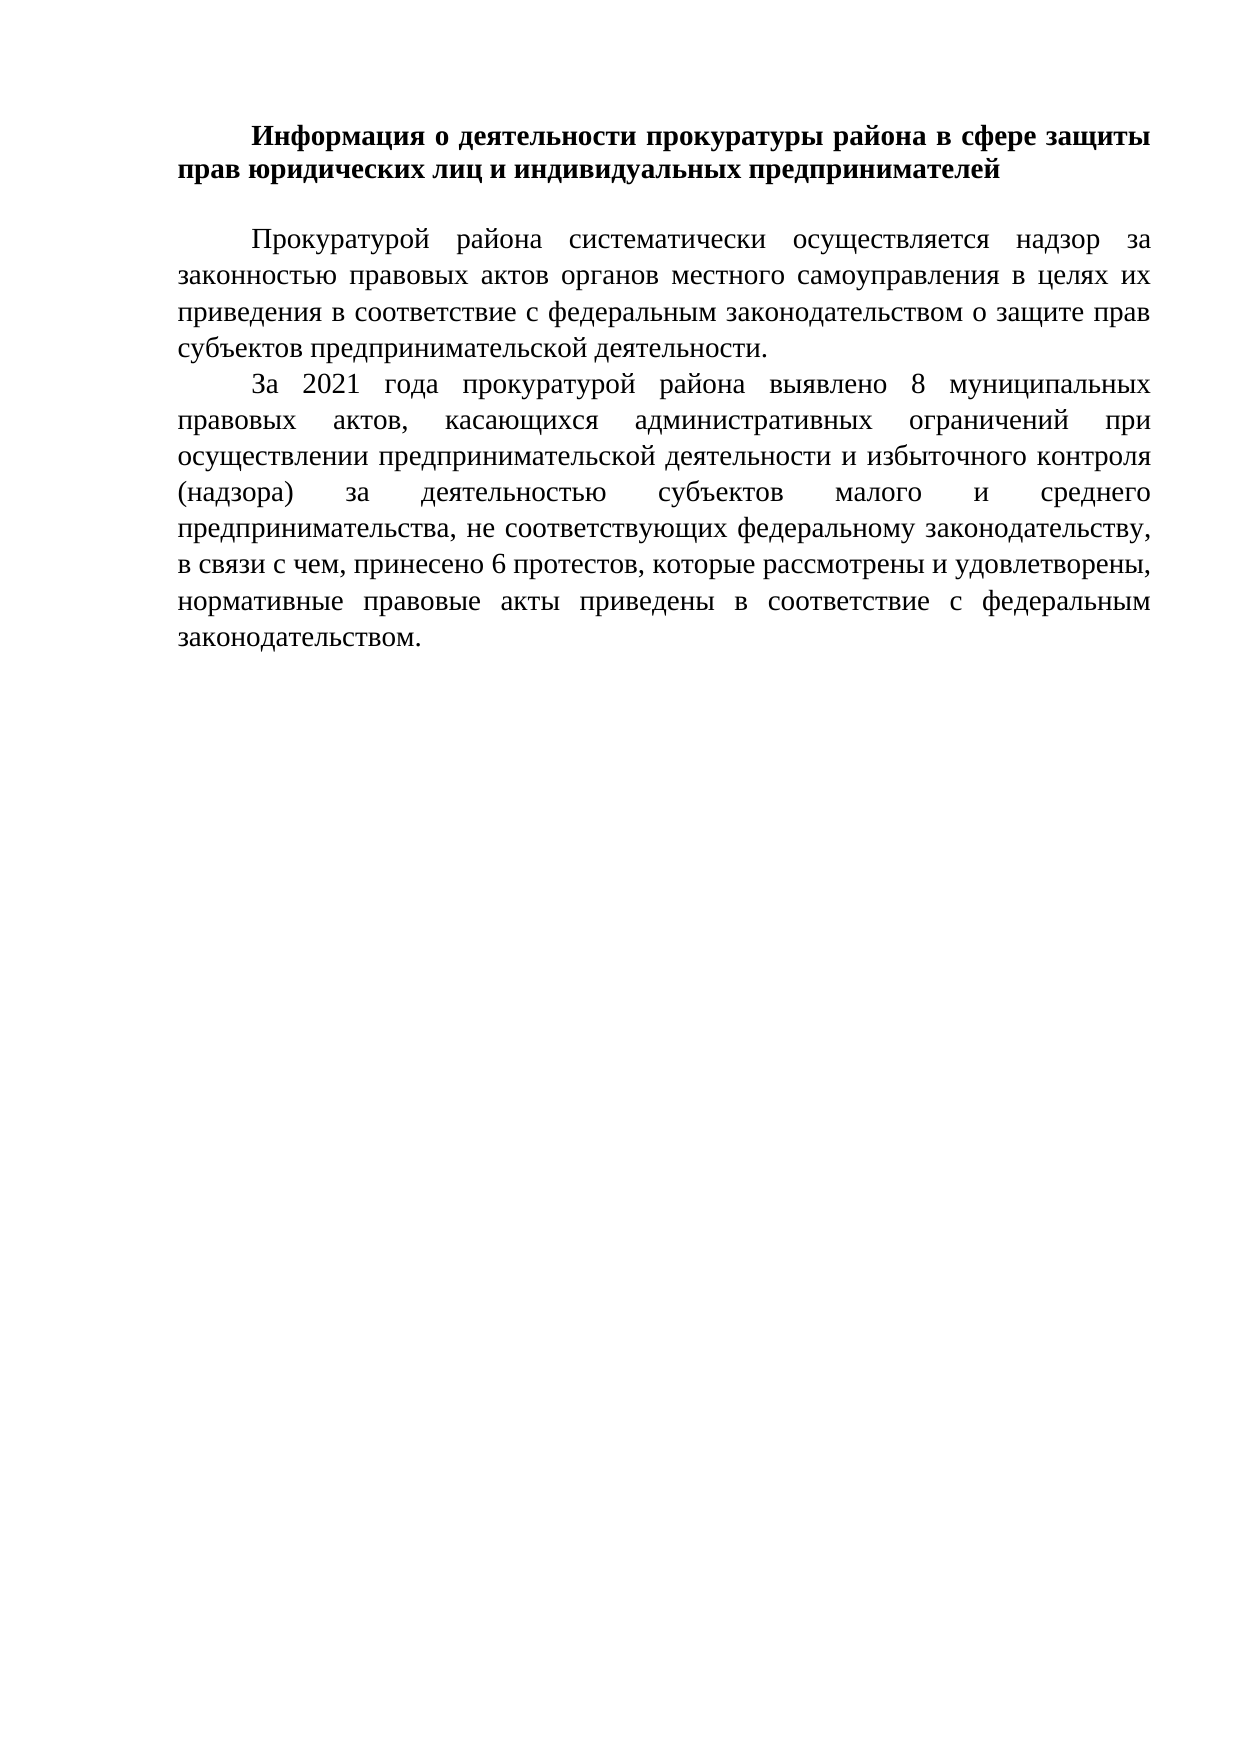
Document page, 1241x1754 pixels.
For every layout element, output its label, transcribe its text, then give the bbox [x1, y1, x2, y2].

text За 2021 года прокуратурой района выявлено 8 муниципальных правовых актов, касающихся административных ограничений при осуществлении предпринимательской деятельности и избыточного контроля (надзора) за деятельностью субъектов малого и среднего предпринимательства, не соответствующих федеральному законодательству, в связи с чем, принесено 6 протестов, которые рассмотрены и удовлетворены, нормативные правовые акты приведены в соответствие с федеральным законодательством. [177, 366, 1152, 652]
text Прокуратурой района систематически осуществляется надзор за законностью правовых актов органов местного самоуправления в целях их приведения в соответствие с федеральным законодательством о защите прав субъектов предпринимательской деятельности. [177, 221, 1152, 363]
text Информация о деятельности прокуратуры района в сфере защиты прав юридических лиц и индивидуальных предпринимателей [177, 118, 1152, 185]
